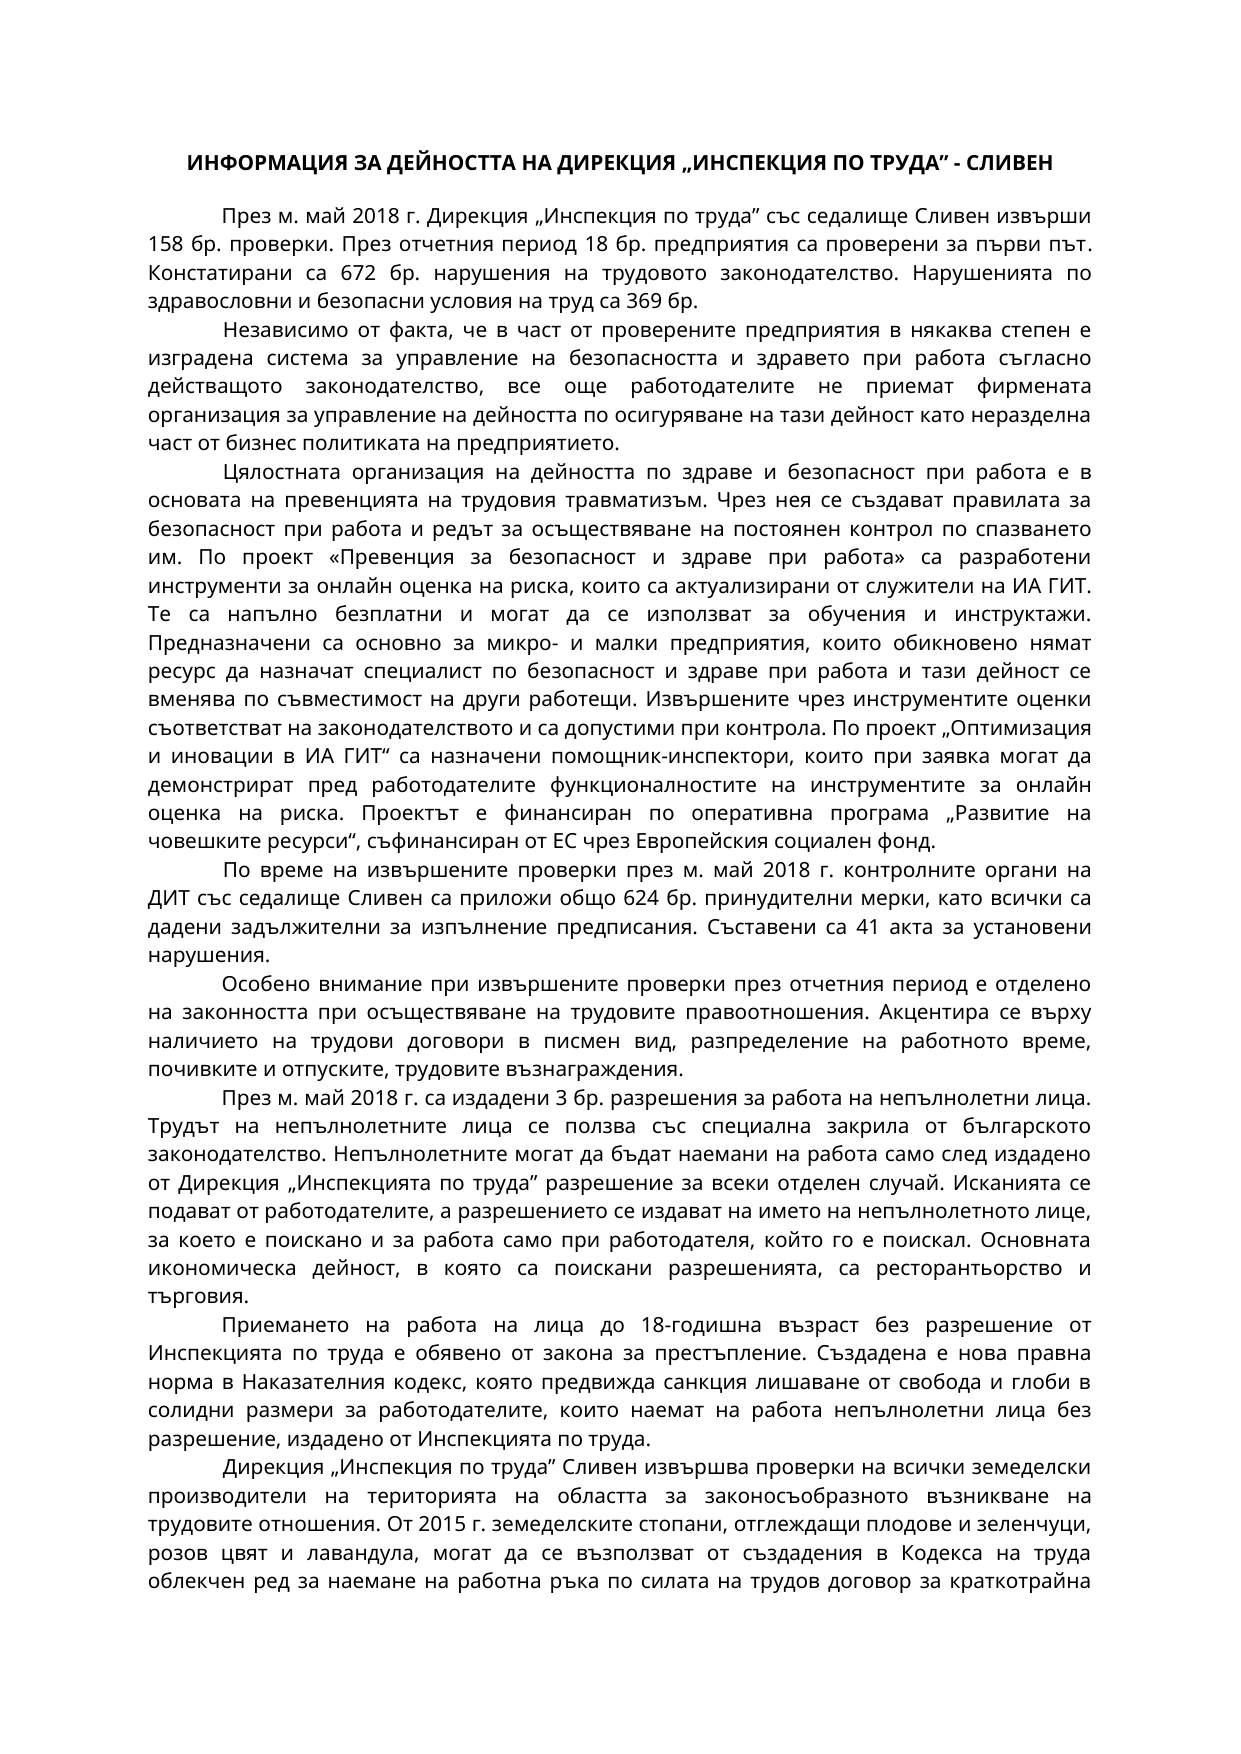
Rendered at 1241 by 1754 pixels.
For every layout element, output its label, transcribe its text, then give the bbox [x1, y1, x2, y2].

text През м. май 2018 г. са издадени 3 бр. разрешения за работа на непълнолетни лица. Трудът на непълнолетните лица се ползва със специална закрила от българското законодателство. Непълнолетните могат да бъдат наемани на работа само след издадено от Дирекция „Инспекцията по труда” разрешение за всеки отделен случай. Исканията се подават от работодателите, а разрешението се издават на името на непълнолетното лице, за което е поискано и за работа само при работодателя, който го е поискал. Основната икономическа дейност, в която са поискани разрешенията, са ресторантьорство и търговия. [148, 1083, 1093, 1310]
text През м. май 2018 г. Дирекция „Инспекция по труда” със седалище Сливен извърши 158 бр. проверки. През отчетния период 18 бр. предприятия са проверени за първи път. Констатирани са 672 бр. нарушения на трудовото законодателство. Нарушенията по здравословни и безопасни условия на труд са 369 бр. [148, 201, 1093, 315]
text Особено внимание при извършените проверки през отчетния период е отделено на законността при осъществяване на трудовите правоотношения. Акцентира се върху наличието на трудови договори в писмен вид, разпределение на работното време, почивките и отпуските, трудовите възнаграждения. [148, 969, 1093, 1083]
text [148, 1452, 1093, 1594]
text Приемането на работа на лица до 18-годишна възраст без разрешение от Инспекцията по труда е обявено от закона за престъпление. Създадена е нова правна норма в Наказателния кодекс, която предвижда санкция лишаване от свобода и глоби в солидни размери за работодателите, които наемат на работа непълнолетни лица без разрешение, издадено от Инспекцията по труда. [148, 1310, 1093, 1452]
text По време на извършените проверки през м. май 2018 г. контролните органи на ДИТ със седалище Сливен са приложи общо 624 бр. принудителни мерки, като всички са дадени задължителни за изпълнение предписания. Съставени са 41 акта за установени нарушения. [148, 855, 1093, 969]
text Независимо от факта, че в част от проверените предприятия в някаква степен е изградена система за управление на безопасността и здравето при работа съгласно действащото законодателство, все още работодателите не приемат фирмената организация за управление на дейността по осигуряване на тази дейност като неразделна част от бизнес политиката на предприятието. [148, 315, 1093, 457]
text Информация за дейността на Дирекция „инспекция по труда” - Сливен [148, 148, 1093, 176]
text Цялостната организация на дейността по здраве и безопасност при работа е в основата на превенцията на трудовия травматизъм. Чрез нея се създават правилата за безопасност при работа и редът за осъществяване на постоянен контрол по спазването им. По проект «Превенция за безопасност и здраве при работа» са разработени инструменти за онлайн оценка на риска, които са актуализирани от служители на ИА ГИТ. Те са напълно безплатни и могат да се използват за обучения и инструктажи. Предназначени са основно за микро- и малки предприятия, които обикновено нямат ресурс да назначат специалист по безопасност и здраве при работа и тази дейност се вменява по съвместимост на други работещи. Извършените чрез инструментите оценки съответстват на законодателството и са допустими при контрола. По проект „Оптимизация и иновации в ИА ГИТ“ са назначени помощник-инспектори, които при заявка могат да демонстрират пред работодателите функционалностите на инструментите за онлайн оценка на риска. Проектът е финансиран по оперативна програма „Развитие на човешките ресурси“, съфинансиран от ЕС чрез Европейския социален фонд. [148, 457, 1093, 855]
